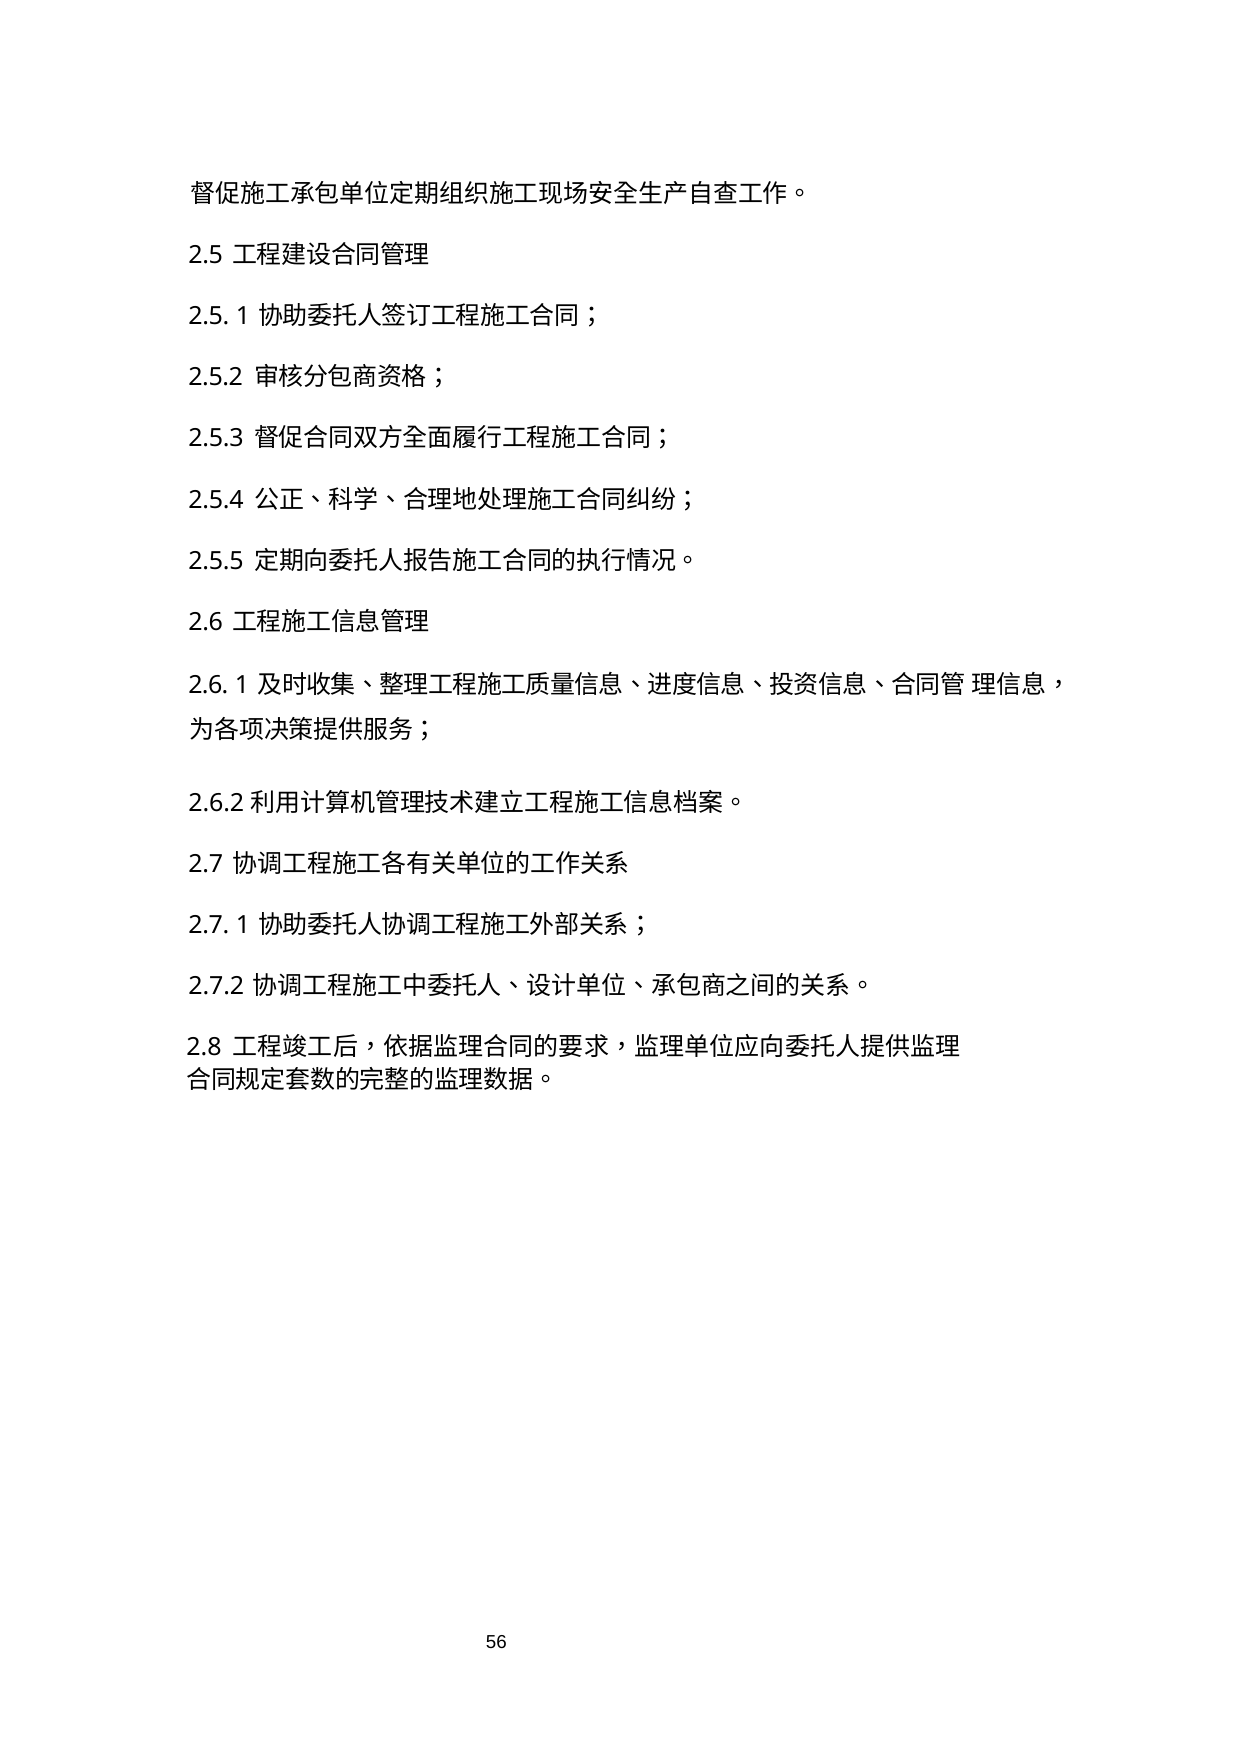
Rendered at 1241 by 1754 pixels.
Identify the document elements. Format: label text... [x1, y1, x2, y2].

text 2.6. 1 及时收集、整理工程施工质量信息、进度信息、投资信息、合同管 理信息，为各项决策提供服务； [188, 666, 1086, 745]
text 2.5. 1 协助委托人签订工程施工合同； [188, 300, 1086, 331]
text 2.5.4 公正、科学、合理地处理施工合同纠纷； [188, 483, 1086, 514]
text 督促施工承包单位定期组织施工现场安全生产自查工作。 [190, 177, 1086, 208]
text 2.5.3 督促合同双方全面履行工程施工合同； [188, 422, 1086, 453]
text 2.5.2 审核分包商资格； [188, 361, 1086, 392]
text 2.6 工程施工信息管理 [188, 605, 1086, 637]
text 2.6.2 利用计算机管理技术建立工程施工信息档案。 [188, 786, 1086, 817]
text 2.7. 1 协助委托人协调工程施工外部关系； [188, 909, 1086, 940]
text 2.7.2 协调工程施工中委托人、设计单位、承包商之间的关系。 [188, 969, 1086, 1001]
text 2.8 工程竣工后，依据监理合同的要求，监理单位应向委托人提供监理 [186, 1031, 1086, 1062]
text 2.5 工程建设合同管理 [188, 238, 1086, 270]
text 2.7 协调工程施工各有关单位的工作关系 [188, 847, 1086, 878]
text 2.5.5 定期向委托人报告施工合同的执行情况。 [188, 544, 1086, 575]
text 合同规定套数的完整的监理数据。 [186, 1062, 1086, 1096]
